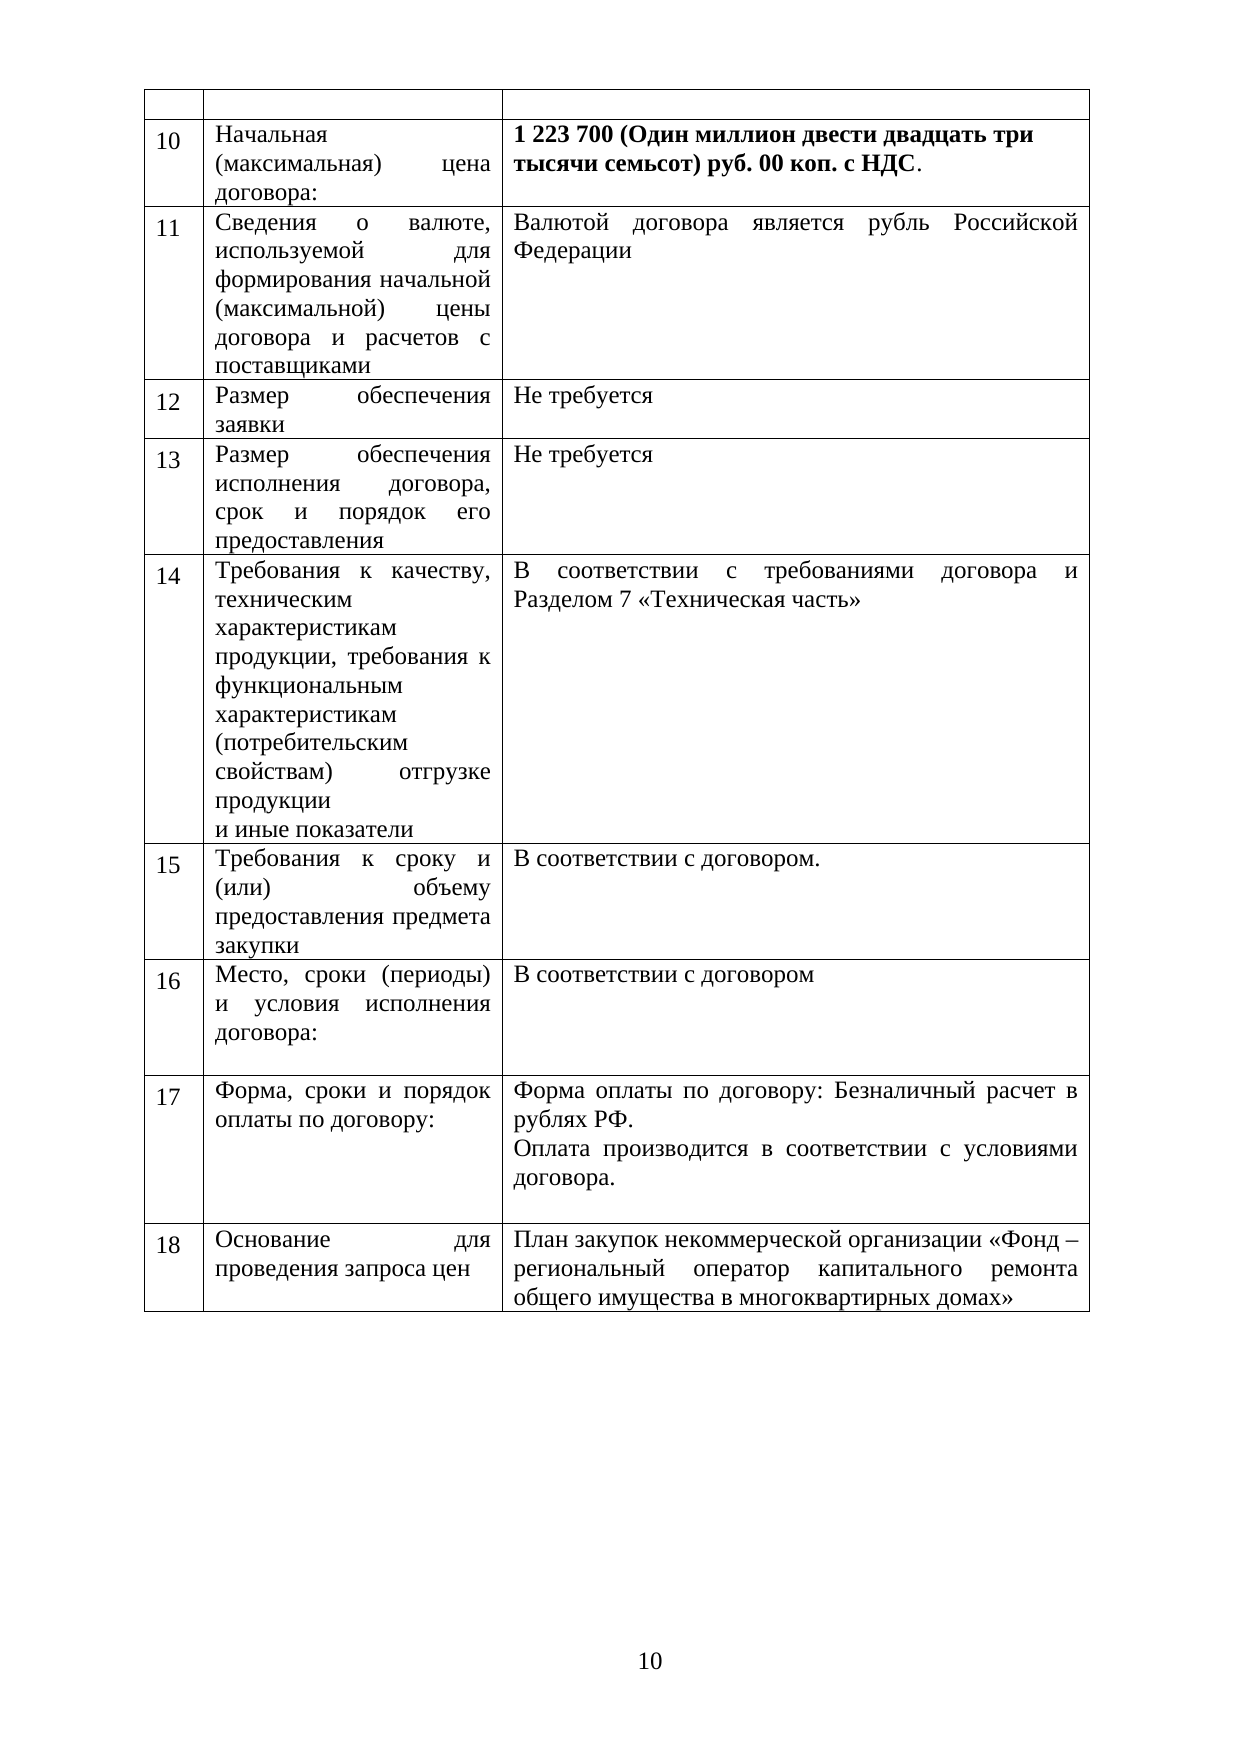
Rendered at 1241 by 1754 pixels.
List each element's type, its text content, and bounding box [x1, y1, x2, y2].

table_cell В соответствии с требованиями договора и Разделом 7 «Техническая часть» [503, 555, 1089, 842]
table_cell Место, сроки (периоды) и условия исполнения договора: [204, 960, 502, 1074]
table_cell Требования к качеству, техническим характеристикам продукции, требования к функциональным характеристикам (потребительским свойствам) отгрузке продукции и иные показатели [204, 555, 502, 842]
table_cell План закупок некоммерческой организации «Фонд – региональный оператор капитального ремонта общего имущества в многоквартирных домах» [503, 1224, 1089, 1311]
table_cell 11 [145, 207, 203, 379]
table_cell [204, 90, 502, 118]
table_cell Требования к сроку и (или) объему предоставления предмета закупки [204, 844, 502, 958]
table_cell Форма оплаты по договору: Безналичный расчет в рублях РФ. Оплата производится в соответствии с условиями договора. [503, 1076, 1089, 1223]
table_cell Валютой договора является рубль Российской Федерации [503, 207, 1089, 379]
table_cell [503, 90, 1089, 118]
table_cell Основание для проведения запроса цен [204, 1224, 502, 1311]
table_cell 12 [145, 380, 203, 438]
table_cell 14 [145, 555, 203, 842]
table_cell 1 223 700 (Один миллион двести двадцать три тысячи семьсот) руб. 00 коп. с НДС. [503, 120, 1089, 206]
table_cell Сведения о валюте, используемой для формирования начальной (максимальной) цены договора и расчетов с поставщиками [204, 207, 502, 379]
table_cell 10 [145, 120, 203, 206]
table_cell 9 [145, 90, 203, 118]
table_cell 16 [145, 960, 203, 1074]
table_cell В соответствии с договором. [503, 844, 1089, 958]
table_cell Размер обеспечения исполнения договора, срок и порядок его предоставления [204, 439, 502, 554]
table_cell В соответствии с договором [503, 960, 1089, 1074]
table_cell Начальная (максимальная) цена договора: [204, 120, 502, 206]
table_cell Форма, сроки и порядок оплаты по договору: [204, 1076, 502, 1223]
table_cell 15 [145, 844, 203, 958]
table_cell Не требуется [503, 439, 1089, 554]
table_cell 17 [145, 1076, 203, 1223]
table_cell Не требуется [503, 380, 1089, 438]
table_cell Размер обеспечения заявки [204, 380, 502, 438]
table_cell 18 [145, 1224, 203, 1311]
table_cell 13 [145, 439, 203, 554]
